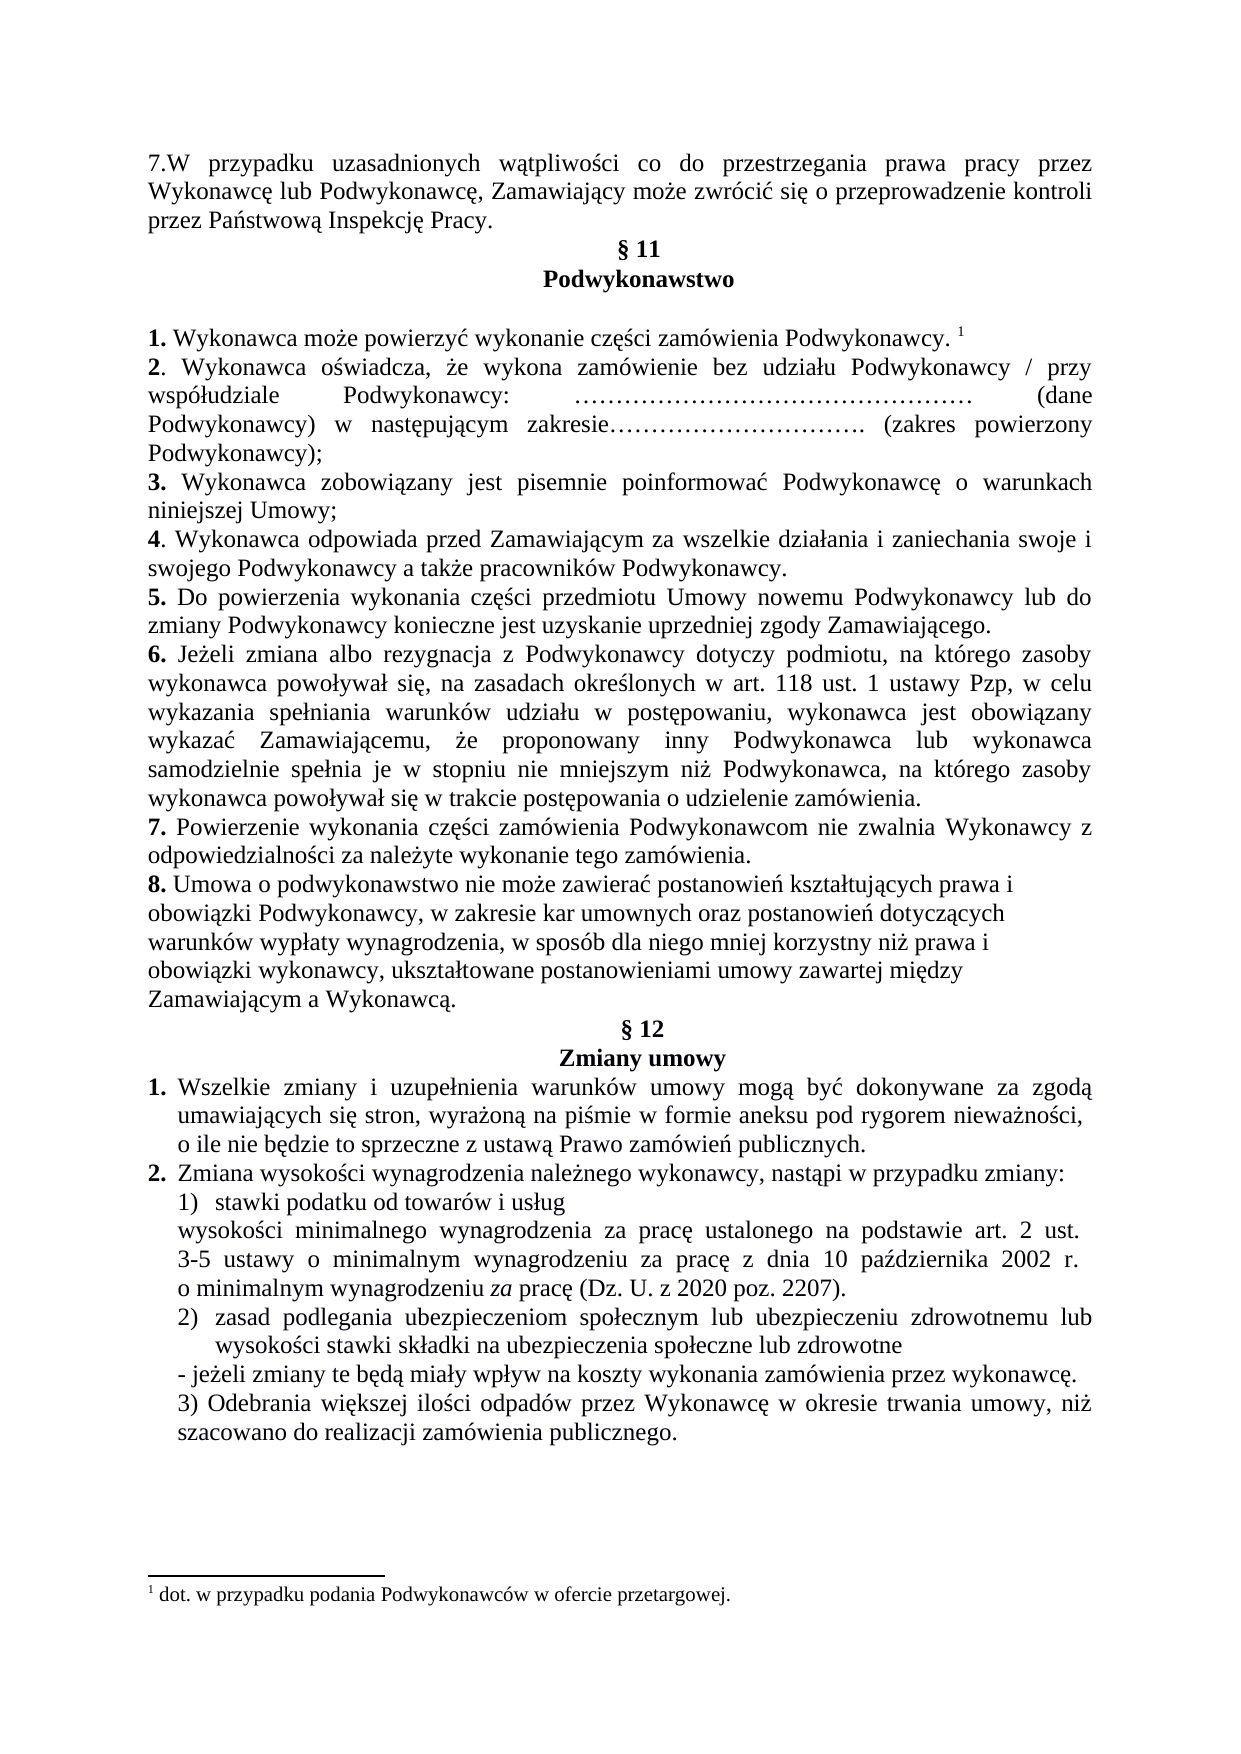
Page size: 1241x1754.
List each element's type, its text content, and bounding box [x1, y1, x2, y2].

text 4. Wykonawca odpowiada przed Zamawiającym za wszelkie działania i zaniechania swoje i swojego Podwykonawcy a także pracowników Podwykonawcy. [148, 524, 1093, 582]
text - jeżeli zmiany te będą miały wpływ na koszty wykonania zamówienia przez wykonawcę. [177, 1359, 1093, 1388]
text 8. Umowa o podwykonawstwo nie może zawierać postanowień kształtujących prawa i obowiązki Podwykonawcy, w zakresie kar umownych oraz postanowień dotyczących warunków wypłaty wynagrodzenia, w sposób dla niego mniej korzystny niż prawa i obowiązki wykonawcy, ukształtowane postanowieniami umowy zawartej między Zamawiającym a Wykonawcą. [148, 869, 1092, 1013]
text wysokości minimalnego wynagrodzenia za pracę ustalonego na podstawie art. 2 ust. 3-5 ustawy o minimalnym wynagrodzeniu za pracę z dnia 10 października 2002 r. o minimalnym wynagrodzeniu za pracę (Dz. U. z 2020 poz. 2207). [177, 1215, 1093, 1302]
text 5. Do powierzenia wykonania części przedmiotu Umowy nowemu Podwykonawcy lub do zmiany Podwykonawcy konieczne jest uzyskanie uprzedniej zgody Zamawiającego. [148, 582, 1093, 639]
list stawki podatku od towarów i usług [177, 1187, 1093, 1215]
text § 12 [192, 1014, 1093, 1043]
text Zmiany umowy [192, 1043, 1093, 1072]
text 6. Jeżeli zmiana albo rezygnacja z Podwykonawcy dotyczy podmiotu, na którego zasoby wykonawca powoływał się, na zasadach określonych w art. 118 ust. 1 ustawy Pzp, w celu wykazania spełniania warunków udziału w postępowaniu, wykonawca jest obowiązany wykazać Zamawiającemu, że proponowany inny Podwykonawca lub wykonawca samodzielnie spełnia je w stopniu nie mniejszym niż Podwykonawca, na którego zasoby wykonawca powoływał się w trakcie postępowania o udzielenie zamówienia. [148, 639, 1093, 812]
list zasad podlegania ubezpieczeniom społecznym lub ubezpieczeniu zdrowotnemu lub wysokości stawki składki na ubezpieczenia społeczne lub zdrowotne [177, 1302, 1093, 1359]
text 3) Odebrania większej ilości odpadów przez Wykonawcę w okresie trwania umowy, niż szacowano do realizacji zamówienia publicznego. [177, 1388, 1093, 1445]
text 1. Wykonawca może powierzyć wykonanie części zamówienia Podwykonawcy. [148, 323, 1093, 352]
list Zmiana wysokości wynagrodzenia należnego wykonawcy, nastąpi w przypadku zmiany: [148, 1158, 1093, 1187]
list Wszelkie zmiany i uzupełnienia warunków umowy mogą być dokonywane za zgodą umawiających się stron, wyrażoną na piśmie w formie aneksu pod rygorem nieważności, o ile nie będzie to sprzeczne z ustawą Prawo zamówień publicznych. [148, 1072, 1093, 1158]
text 7. Powierzenie wykonania części zamówienia Podwykonawcom nie zwalnia Wykonawcy z odpowiedzialności za należyte wykonanie tego zamówienia. [148, 812, 1093, 869]
text § 11 [185, 234, 1092, 263]
text 3. Wykonawca zobowiązany jest pisemnie poinformować Podwykonawcę o warunkach niniejszej Umowy; [148, 467, 1093, 524]
text Podwykonawstwo [185, 264, 1092, 293]
text 2. Wykonawca oświadcza, że wykona zamówienie bez udziału Podwykonawcy / przy współudziale Podwykonawcy: ………………………………………… (dane Podwykonawcy) w następującym zakresie…………………………. (zakres powierzony Podwykonawcy); [148, 352, 1093, 467]
text 7.W przypadku uzasadnionych wątpliwości co do przestrzegania prawa pracy przez Wykonawcę lub Podwykonawcę, Zamawiający może zwrócić się o przeprowadzenie kontroli przez Państwową Inspekcję Pracy. [148, 148, 1093, 234]
